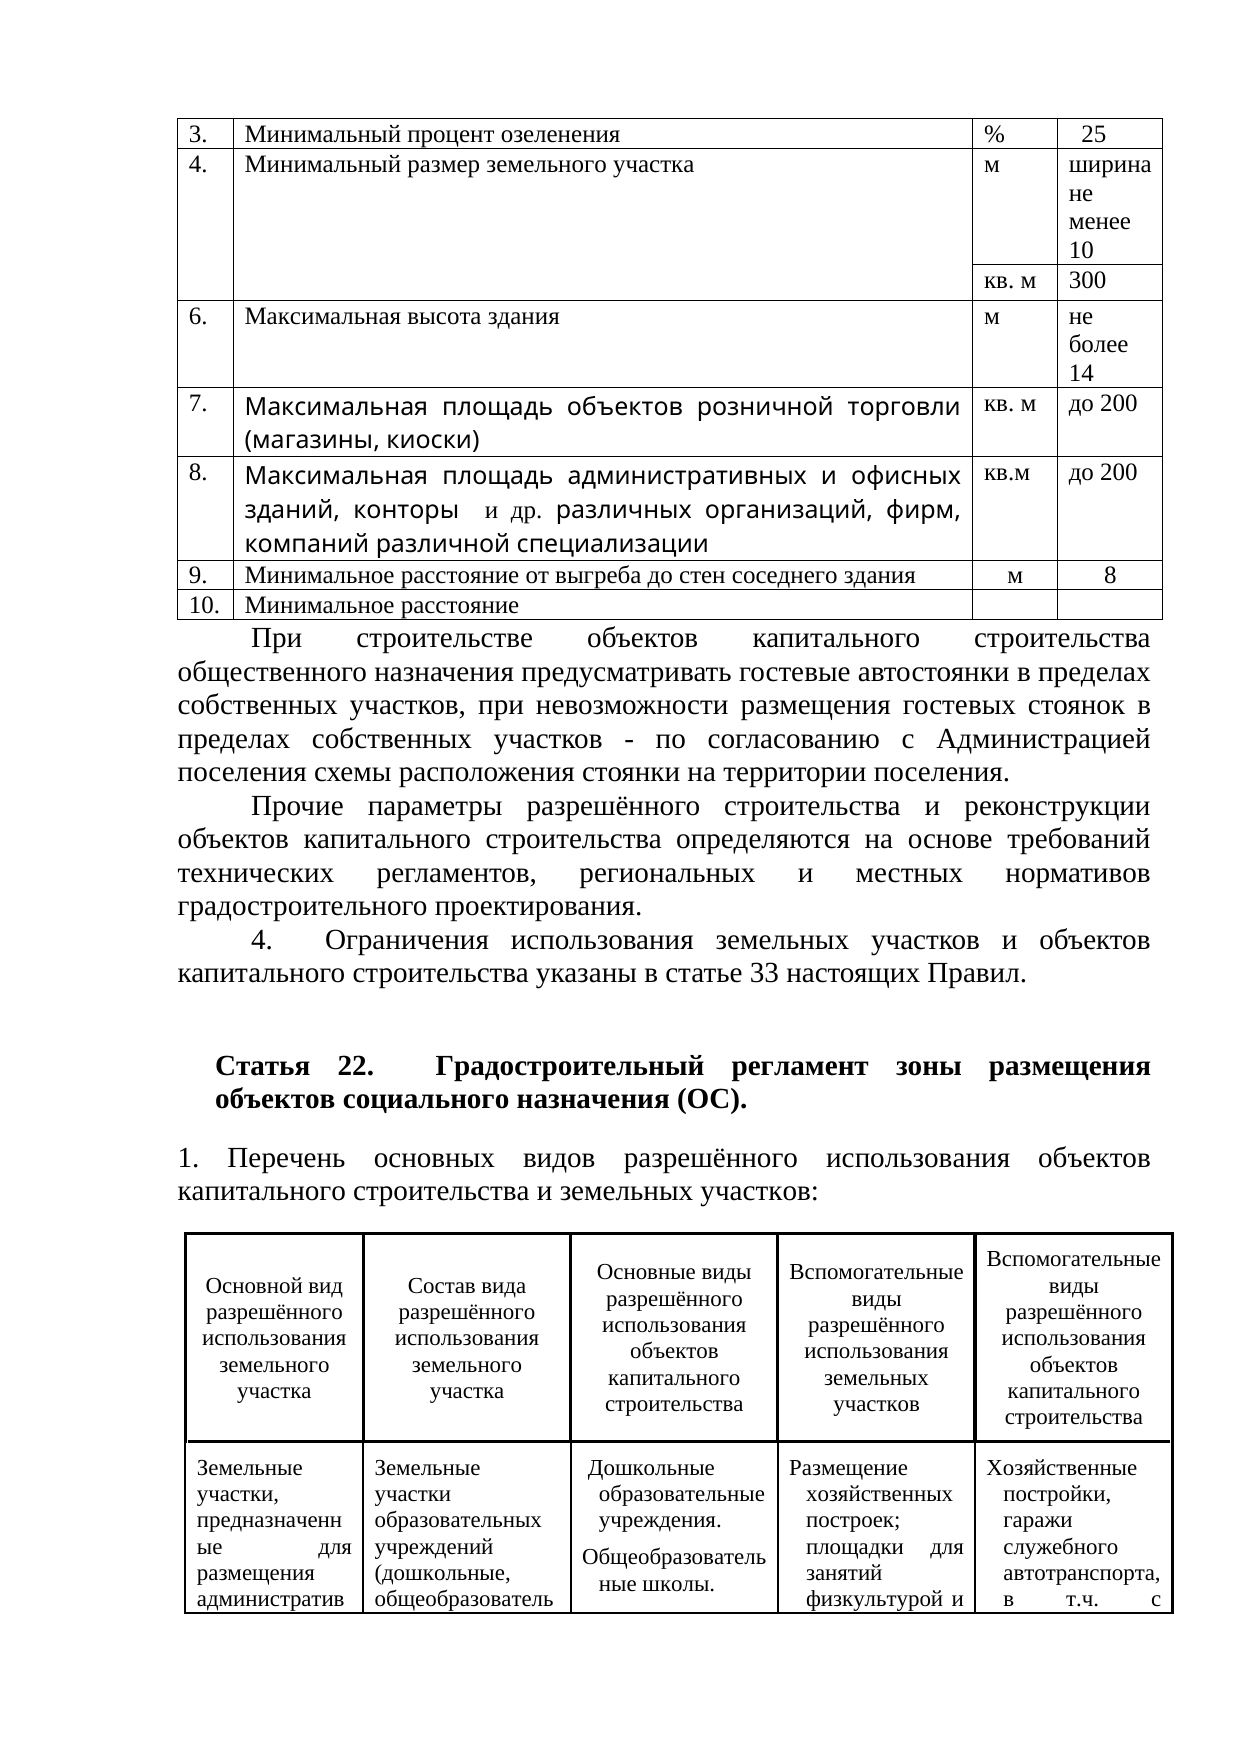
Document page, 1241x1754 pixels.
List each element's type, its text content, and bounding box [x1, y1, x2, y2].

text 4. Ограничения использования земельных участков и объектов капитального строительства указаны в статье 33 настоящих Правил. [177, 922, 1151, 989]
table_cell [178, 561, 233, 589]
text 1. Перечень основных видов разрешённого использования объектов капитального строительства и земельных участков: [177, 1140, 1152, 1207]
table_cell Размещение хозяйственных построек; площадки для занятий физкультурой и спортом, активных игр, спортивные ядра образовательных учреждений. [779, 1443, 974, 1612]
table_cell [973, 590, 1057, 619]
table_cell 25 [1058, 119, 1162, 148]
table_cell Минимальное расстояние от выгреба до стен соседнего здания [234, 561, 972, 589]
text Прочие параметры разрешённого строительства и реконструкции объектов капитального строительства определяются на основе требований технических регламентов, региональных и местных нормативов градостроительного проектирования. [177, 788, 1151, 922]
table_cell % [973, 119, 1057, 148]
text Статья 22. Градостроительный регламент зоны размещения объектов социального назначения (ОС). [215, 1048, 1152, 1115]
table_cell Минимальный процент озеленения [234, 119, 972, 148]
table_cell [178, 119, 233, 148]
table_header Основной вид разрешённого использования земельного участка [187, 1235, 362, 1440]
table_cell ширина не менее 10 [1058, 149, 1162, 264]
table_cell до 200 [1058, 388, 1162, 456]
table_cell Максимальная площадь объектов розничной торговли (магазины, киоски) [234, 388, 972, 456]
table_cell не более 14 [1058, 301, 1162, 387]
table_cell [178, 301, 233, 387]
table_cell [1058, 590, 1162, 619]
table_cell Минимальный размер земельного участка [234, 149, 972, 300]
table_cell Минимальное расстояние [234, 590, 972, 619]
table_cell Максимальная высота здания [234, 301, 972, 387]
table_cell м [973, 561, 1057, 589]
table_header Состав вида разрешённого использования земельного участка [365, 1235, 569, 1440]
table_header Вспомогательные виды разрешённого использования земельных участков [779, 1235, 973, 1440]
table_cell Максимальная площадь административных и офисных зданий, конторы и др. различных организаций, фирм, компаний различной специализации [234, 457, 972, 559]
table_cell 300 [1058, 265, 1162, 300]
table_cell до 200 [1058, 457, 1162, 559]
table_cell Дошкольные образовательные учреждения. Общеобразовательные школы. Учреждения начального, среднего, высшего профессионального образования [572, 1443, 777, 1612]
table_header Основные виды разрешённого использования объектов капитального строительства [572, 1235, 776, 1440]
table_cell кв.м [973, 457, 1057, 559]
table_cell м [973, 301, 1057, 387]
table_cell кв. м [973, 388, 1057, 456]
table_cell [178, 590, 233, 619]
table_cell Хозяйственные постройки, гаражи служебного автотранспорта, в т.ч. с мастерскими, учебные мастерские, лабораторные корпуса Культовые объекты [976, 1440, 1171, 1612]
table_header Вспомогательные виды разрешённого использования объектов капитального строительства [977, 1235, 1171, 1440]
table_cell 8 [1058, 561, 1162, 589]
table_cell кв. м [973, 265, 1057, 300]
table_cell [178, 149, 233, 300]
table_cell м [973, 149, 1057, 264]
text При строительстве объектов капитального строительства общественного назначения предусматривать гостевые автостоянки в пределах собственных участков, при невозможности размещения гостевых стоянок в пределах собственных участков - по согласованию с Администрацией поселения схемы расположения стоянки на территории поселения. [177, 620, 1151, 788]
table_cell [178, 457, 233, 559]
table_cell [178, 388, 233, 456]
